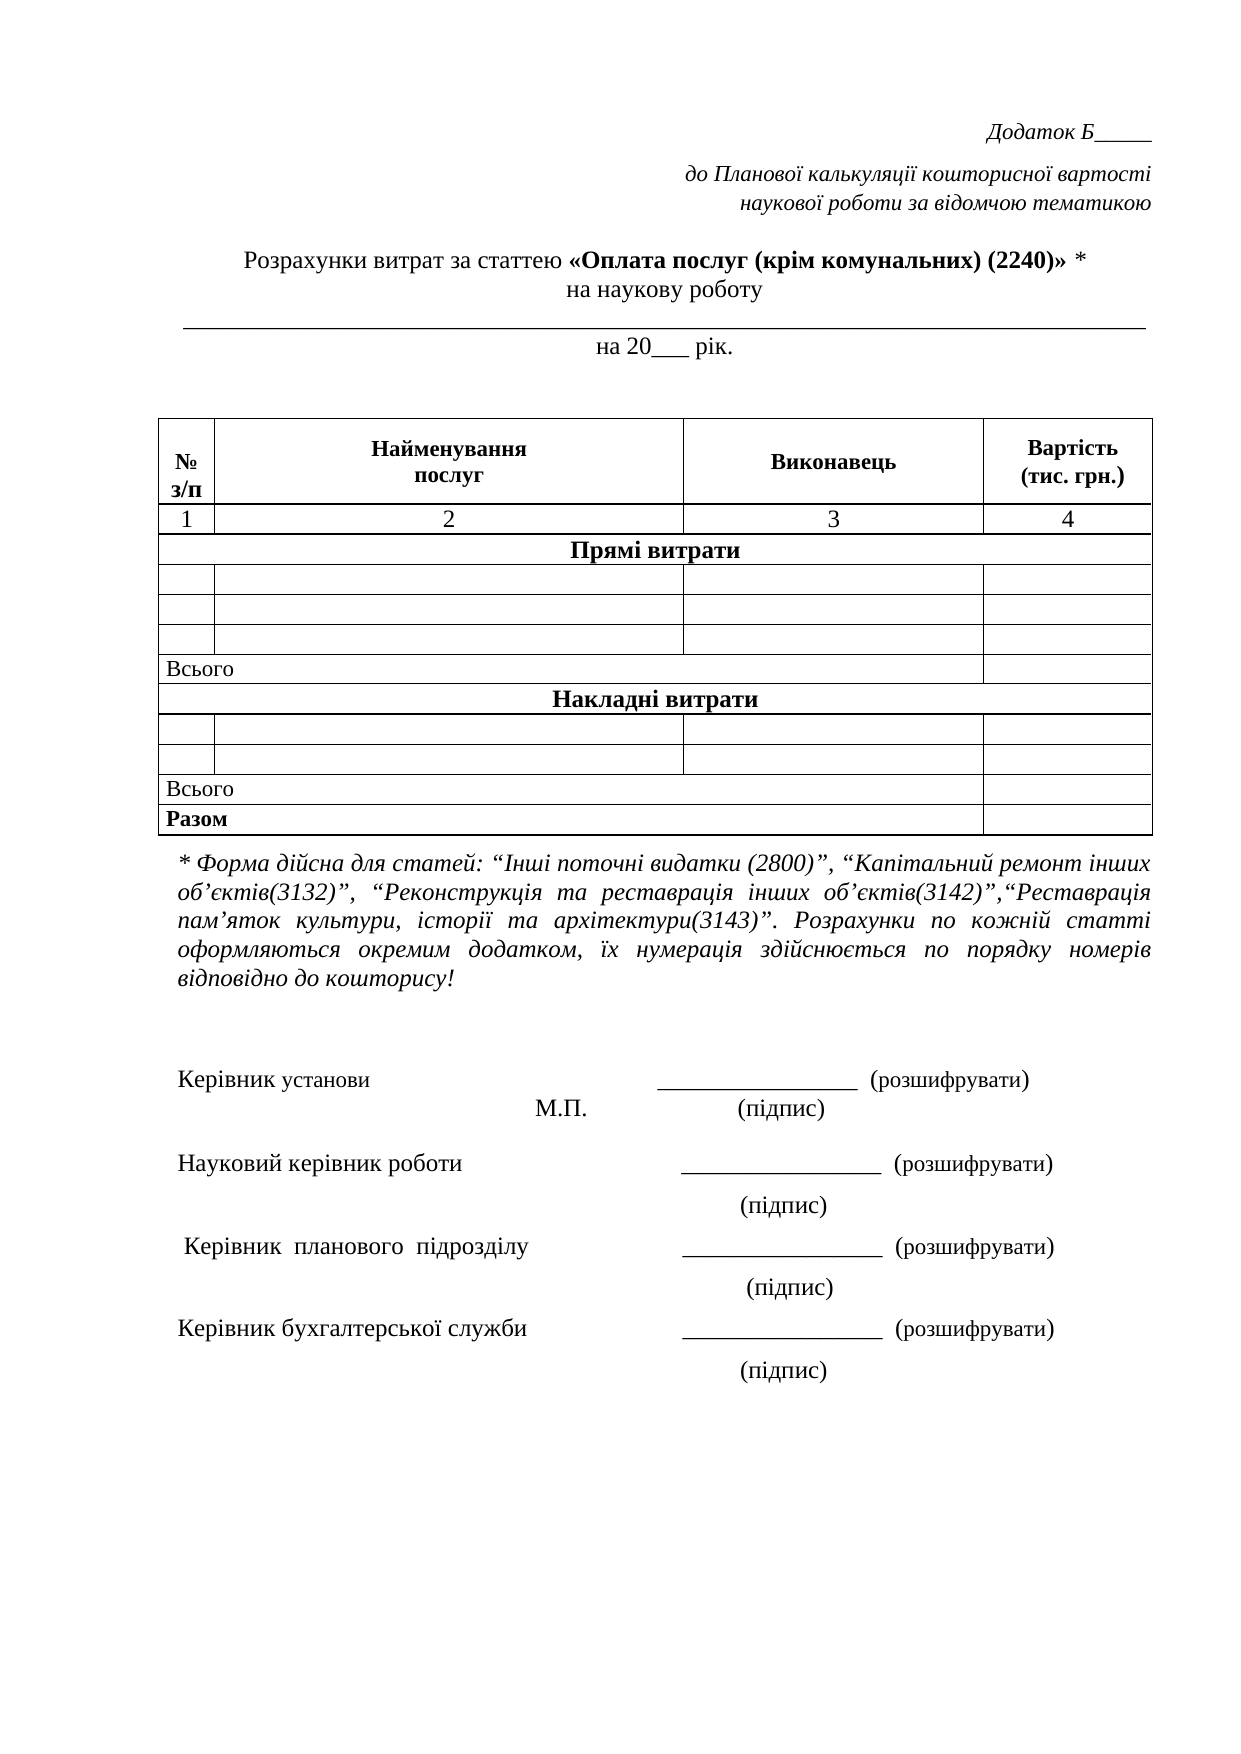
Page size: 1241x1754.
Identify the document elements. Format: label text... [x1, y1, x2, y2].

table_cell Разом [159, 805, 983, 834]
table_header Найменування послуг [215, 419, 683, 503]
table_cell [984, 774, 1152, 803]
text (підпис) [177, 1272, 1152, 1301]
table_cell [684, 745, 983, 774]
table_cell 2 [215, 505, 683, 533]
text (підпис) [177, 1190, 1152, 1218]
table_cell Всього [159, 655, 983, 683]
text Керівник планового підрозділу ________________ (розшифрувати) [177, 1231, 1152, 1260]
table_header № з/п [159, 419, 214, 503]
table_cell [159, 715, 214, 743]
table_cell [215, 715, 683, 743]
table_cell [684, 595, 983, 624]
text до Планової калькуляції кошторисної вартості [177, 158, 1152, 187]
table_cell [984, 564, 1152, 594]
table_cell [159, 745, 214, 774]
text Керівник установи ________________ (розшифрувати) [177, 1064, 1152, 1093]
table_cell Накладні витрати [159, 683, 1152, 713]
table_header Вартість (тис. грн.) [984, 419, 1152, 503]
table_cell [684, 565, 983, 594]
table_cell Прямі витрати [159, 533, 1152, 564]
table_cell [984, 624, 1152, 653]
table_cell [215, 595, 683, 624]
table_cell Всього [159, 775, 983, 803]
table_cell [984, 744, 1152, 774]
table_cell 3 [684, 505, 983, 533]
text * Форма дійсна для статей: “Інші поточні видатки (2800)”, “Капітальний ремонт інших об’єктів(3132)”, “Реконструкція та реставрація інших об’єктів(3142)”,“Реставрація пам’яток культури, історії та архітектури(3143)”. Розрахунки по кожній статті оформляються окремим додатком, їх нумерація здійснюється по порядку номерів відповідно до кошторису! [177, 848, 1152, 992]
table_cell [159, 565, 214, 594]
table_cell 4 [984, 503, 1152, 533]
table_cell [684, 715, 983, 743]
table_cell [159, 595, 214, 624]
table_header Виконавець [684, 419, 983, 503]
table_cell [684, 625, 983, 653]
table_cell [984, 713, 1152, 743]
text (підпис) [177, 1355, 1152, 1383]
text на наукову роботу _____________________________________________________________________________ на 20___ рік. [177, 274, 1152, 360]
table_cell [215, 625, 683, 653]
text Науковий керівник роботи ________________ (розшифрувати) [177, 1148, 1152, 1177]
table_cell [984, 804, 1152, 834]
table_cell [984, 594, 1152, 624]
text наукової роботи за відомчою тематикою [177, 187, 1152, 216]
table_cell [159, 625, 214, 653]
text Розрахунки витрат за статтею «Оплата послуг (крім комунальних) (2240)» * [177, 245, 1152, 274]
table_cell 1 [159, 505, 214, 533]
text Керівник бухгалтерської служби ________________ (розшифрувати) [177, 1313, 1152, 1342]
table_cell [984, 654, 1152, 683]
table_cell [215, 745, 683, 774]
text М.П. (підпис) [177, 1093, 1152, 1122]
text Додаток Б_____ [177, 118, 1152, 144]
table_cell [215, 565, 683, 594]
